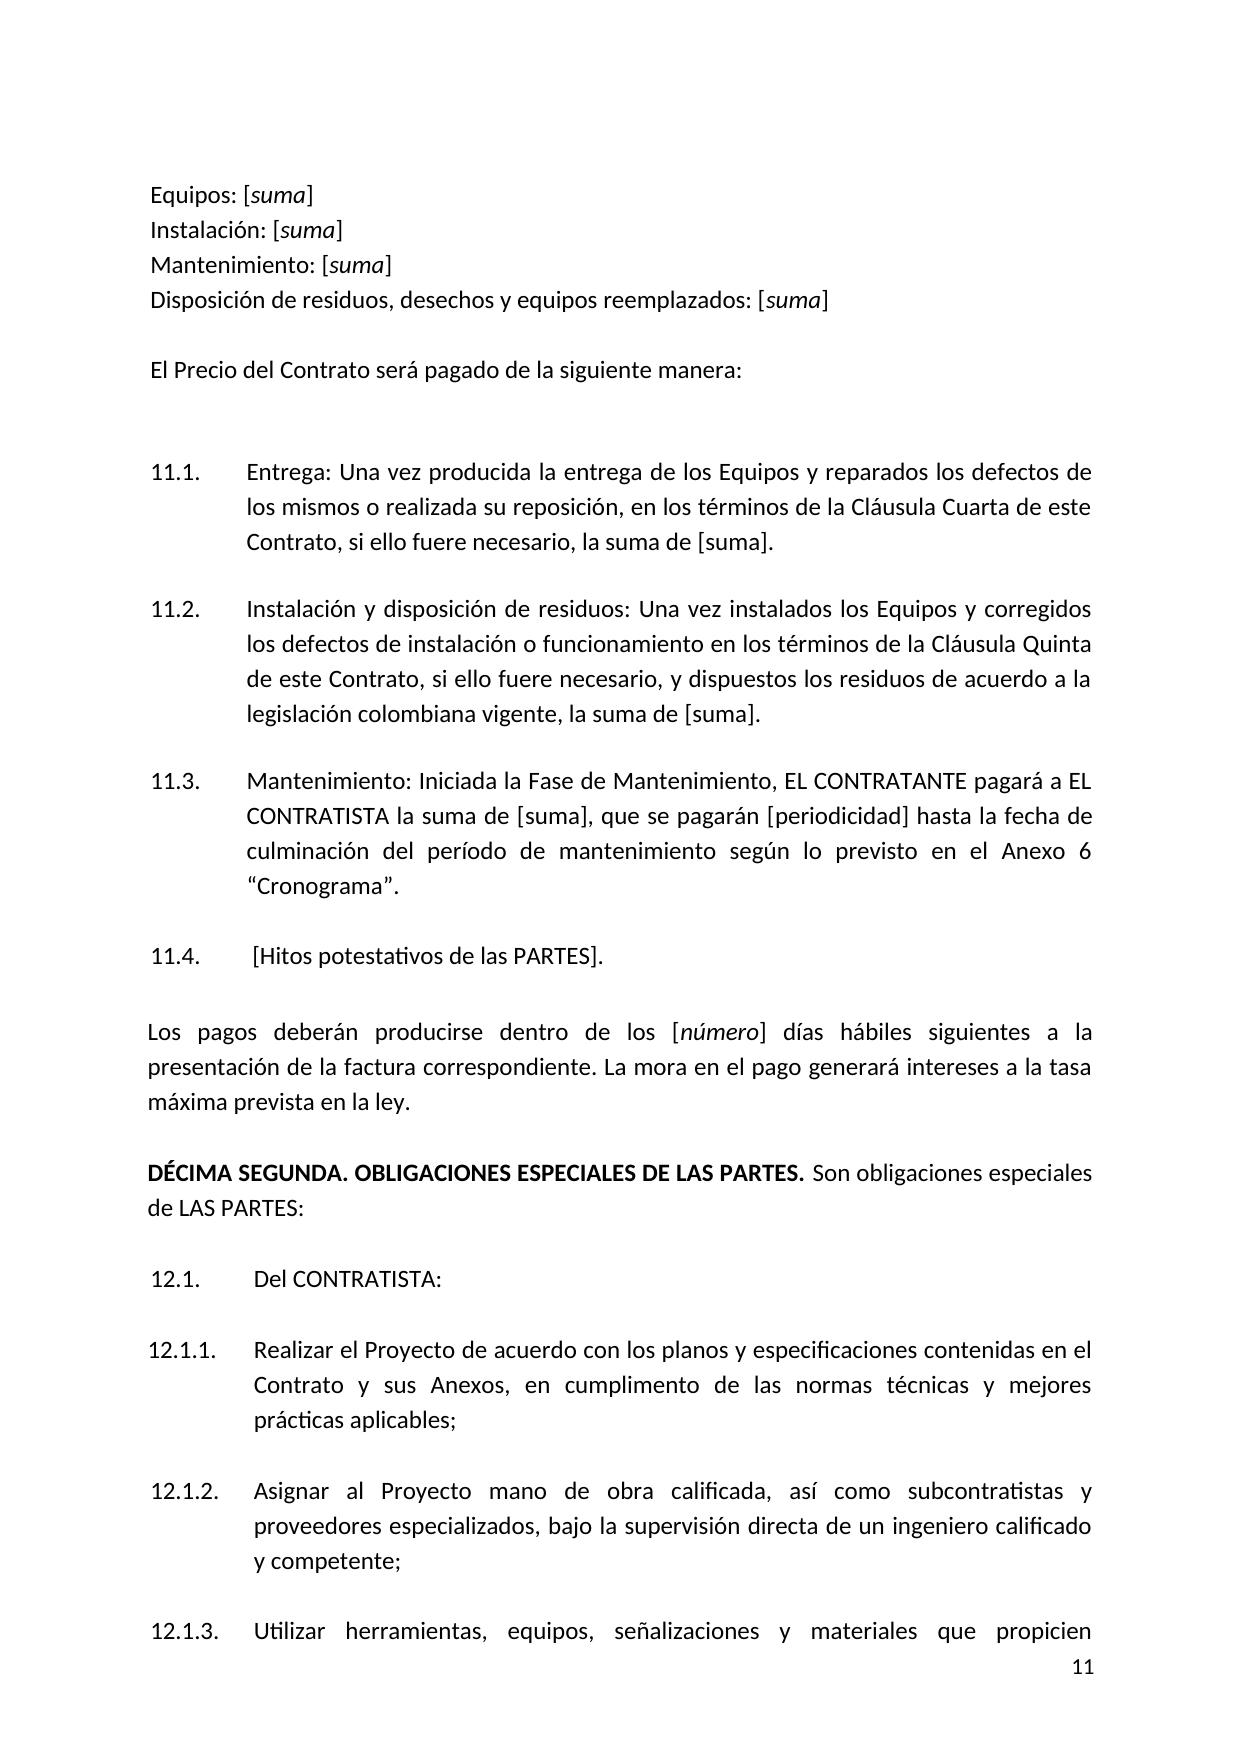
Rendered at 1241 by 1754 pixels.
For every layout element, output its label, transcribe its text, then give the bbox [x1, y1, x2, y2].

text DÉCIMA SEGUNDA. OBLIGACIONES ESPECIALES DE LAS PARTES. Son obligaciones especiales de LAS PARTES: [147, 1157, 1093, 1222]
list Del CONTRATISTA: [150, 1263, 1105, 1293]
list Instalación y disposición de residuos: Una vez instalados los Equipos y corregidos los defectos de instalación o funcionamiento en los términos de la Cláusula Quinta de este Contrato, si ello fuere necesario, y dispuestos los residuos de acuerdo a la legislación colombiana vigente, la suma de [suma]. [150, 593, 1093, 729]
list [150, 1615, 1093, 1646]
text Los pagos deberán producirse dentro de los [número] días hábiles siguientes a la presentación de la factura correspondiente. La mora en el pago generará intereses a la tasa máxima prevista en la ley. [147, 1017, 1093, 1117]
list Asignar al Proyecto mano de obra calificada, así como subcontratistas y proveedores especializados, bajo la supervisión directa de un ingeniero calificado y competente; [150, 1475, 1093, 1576]
list Entrega: Una vez producida la entrega de los Equipos y reparados los defectos de los mismos o realizada su reposición, en los términos de la Cláusula Cuarta de este Contrato, si ello fuere necesario, la suma de [suma]. [150, 456, 1093, 556]
list [Hitos potestativos de las PARTES]. [150, 940, 1093, 971]
text Disposición de residuos, desechos y equipos reemplazados: [suma] [150, 284, 829, 314]
list Mantenimiento: Iniciada la Fase de Mantenimiento, EL CONTRATANTE pagará a EL CONTRATISTA la suma de [suma], que se pagarán [periodicidad] hasta la fecha de culminación del período de mantenimiento según lo previsto en el Anexo 6 “Cronograma”. [150, 765, 1093, 901]
list Realizar el Proyecto de acuerdo con los planos y especificaciones contenidas en el Contrato y sus Anexos, en cumplimento de las normas técnicas y mejores prácticas aplicables; [147, 1334, 1093, 1434]
text El Precio del Contrato será pagado de la siguiente manera: [150, 354, 829, 384]
text Equipos: [suma] Instalación: [suma] Mantenimiento: [suma] [150, 179, 392, 279]
